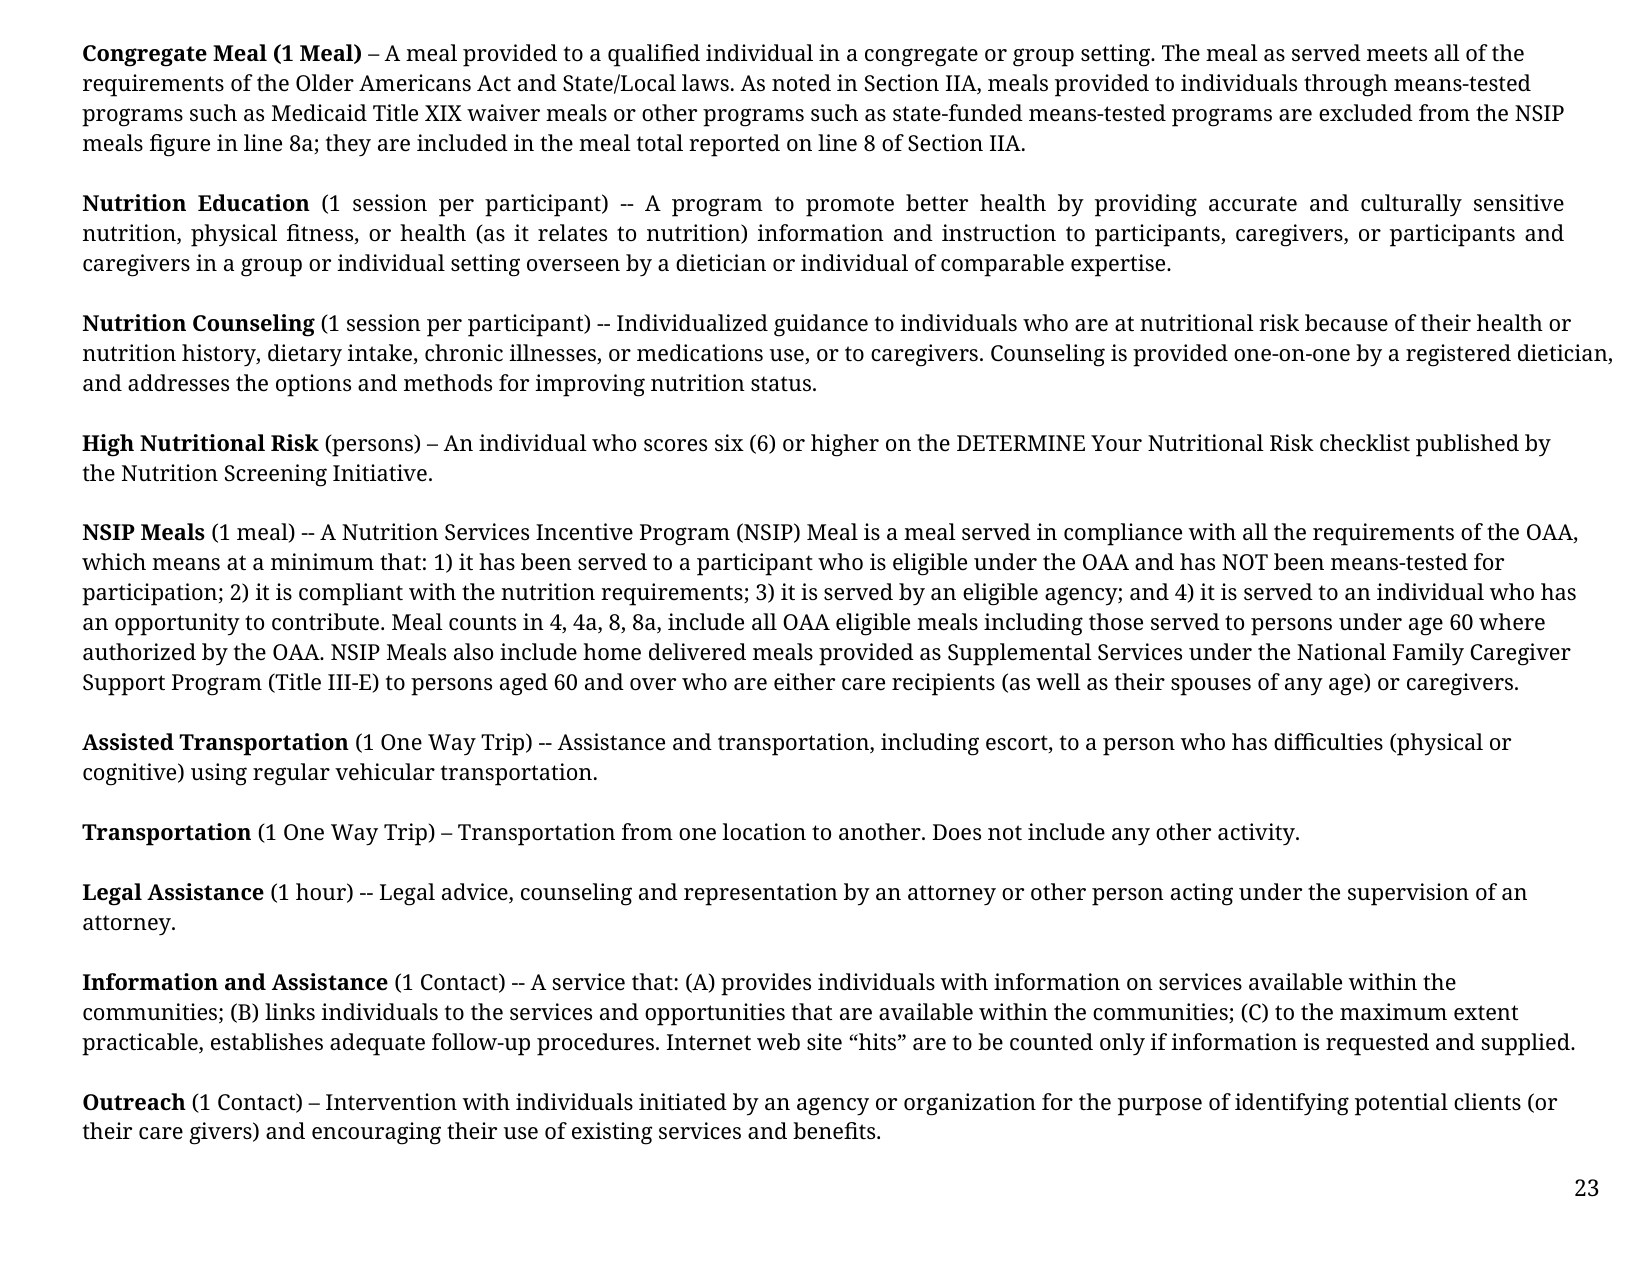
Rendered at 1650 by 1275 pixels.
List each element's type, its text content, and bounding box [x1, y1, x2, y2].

text Nutrition Counseling (1 session per participant) -- Individualized guidance to individuals who are at nutritional risk because of their health or nutrition history, dietary intake, chronic illnesses, or medications use, or to caregivers. Counseling is provided one-on-one by a registered dietician, and addresses the options and methods for improving nutrition status. [82, 308, 1617, 397]
text Outreach (1 Contact) – Intervention with individuals initiated by an agency or organization for the purpose of identifying potential clients (or their care givers) and encouraging their use of existing services and benefits. [82, 1087, 1577, 1146]
text NSIP Meals (1 meal) -- A Nutrition Services Incentive Program (NSIP) Meal is a meal served in compliance with all the requirements of the OAA, which means at a minimum that: 1) it has been served to a participant who is eligible under the OAA and has NOT been means-tested for participation; 2) it is compliant with the nutrition requirements; 3) it is served by an eligible agency; and 4) it is served to an individual who has an opportunity to contribute. Meal counts in 4, 4a, 8, 8a, include all OAA eligible meals including those served to persons under age 60 where authorized by the OAA. NSIP Meals also include home delivered meals provided as Supplemental Services under the National Family Caregiver Support Program (Title III-E) to persons aged 60 and over who are either care recipients (as well as their spouses of any age) or caregivers. [82, 517, 1602, 697]
text Transportation (1 One Way Trip) – Transportation from one location to another. Does not include any other activity. [82, 817, 1617, 847]
text Assisted Transportation (1 One Way Trip) -- Assistance and transportation, including escort, to a person who has difficulties (physical or cognitive) using regular vehicular transportation. [82, 727, 1545, 787]
text Congregate Meal (1 Meal) – A meal provided to a qualified individual in a congregate or group setting. The meal as served meets all of the requirements of the Older Americans Act and State/Local laws. As noted in Section IIA, meals provided to individuals through means-tested programs such as Medicaid Title XIX waiver meals or other programs such as state-funded means-tested programs are excluded from the NSIP meals figure in line 8a; they are included in the meal total reported on line 8 of Section IIA. [82, 38, 1577, 158]
text Legal Assistance (1 hour) -- Legal advice, counseling and representation by an attorney or other person acting under the supervision of an attorney. [82, 877, 1617, 937]
text Information and Assistance (1 Contact) -- A service that: (A) provides individuals with information on services available within the communities; (B) links individuals to the services and opportunities that are available within the communities; (C) to the maximum extent practicable, establishes adequate follow-up procedures. Internet web site “hits” are to be counted only if information is requested and supplied. [82, 967, 1577, 1057]
text Nutrition Education (1 session per participant) -- A program to promote better health by providing accurate and culturally sensitive nutrition, physical fitness, or health (as it relates to nutrition) information and instruction to participants, caregivers, or participants and caregivers in a group or individual setting overseen by a dietician or individual of comparable expertise. [82, 188, 1566, 277]
text High Nutritional Risk (persons) – An individual who scores six (6) or higher on the DETERMINE Your Nutritional Risk checklist published by the Nutrition Screening Initiative. [82, 427, 1577, 487]
